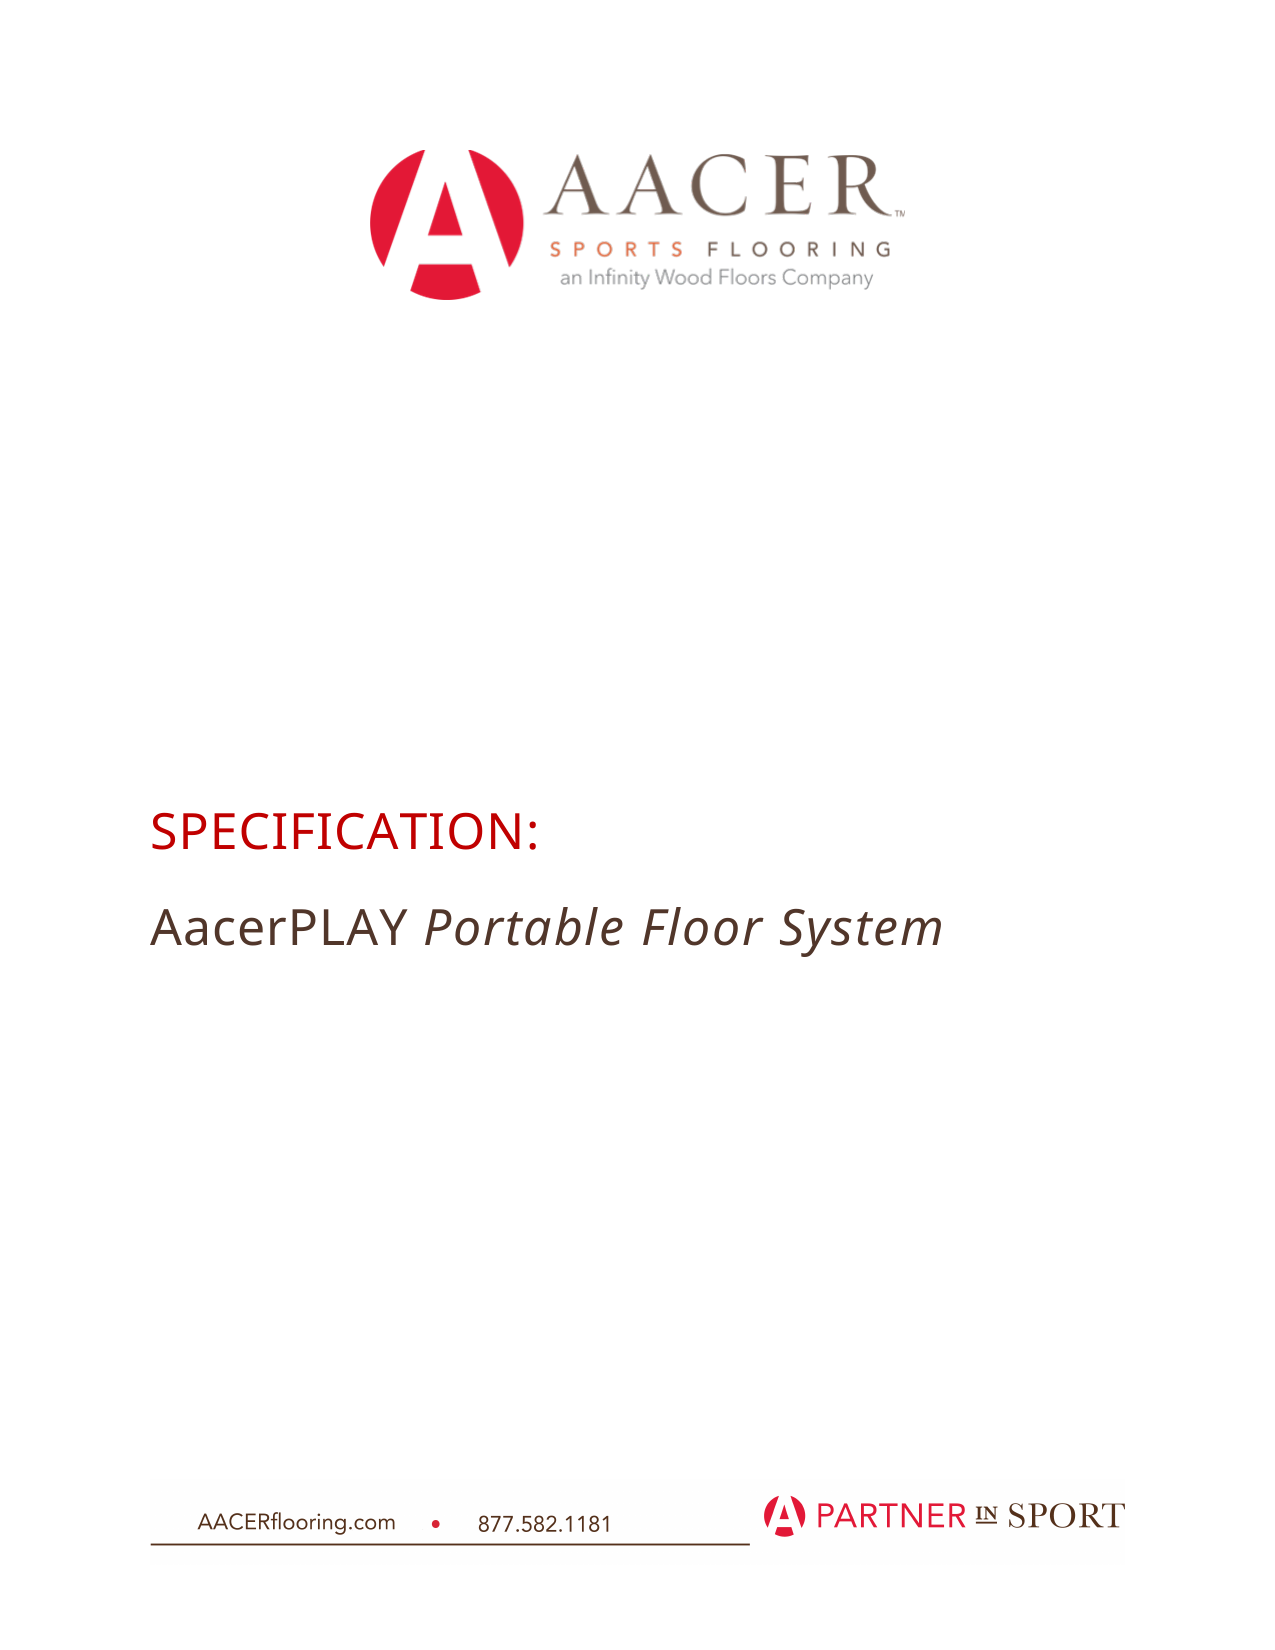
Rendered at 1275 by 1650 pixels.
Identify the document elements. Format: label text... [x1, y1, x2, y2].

text SPECIFICATION: AacerPLAY Portable Floor System [150, 782, 1125, 960]
picture [370, 150, 905, 300]
picture [150, 1479, 1125, 1565]
